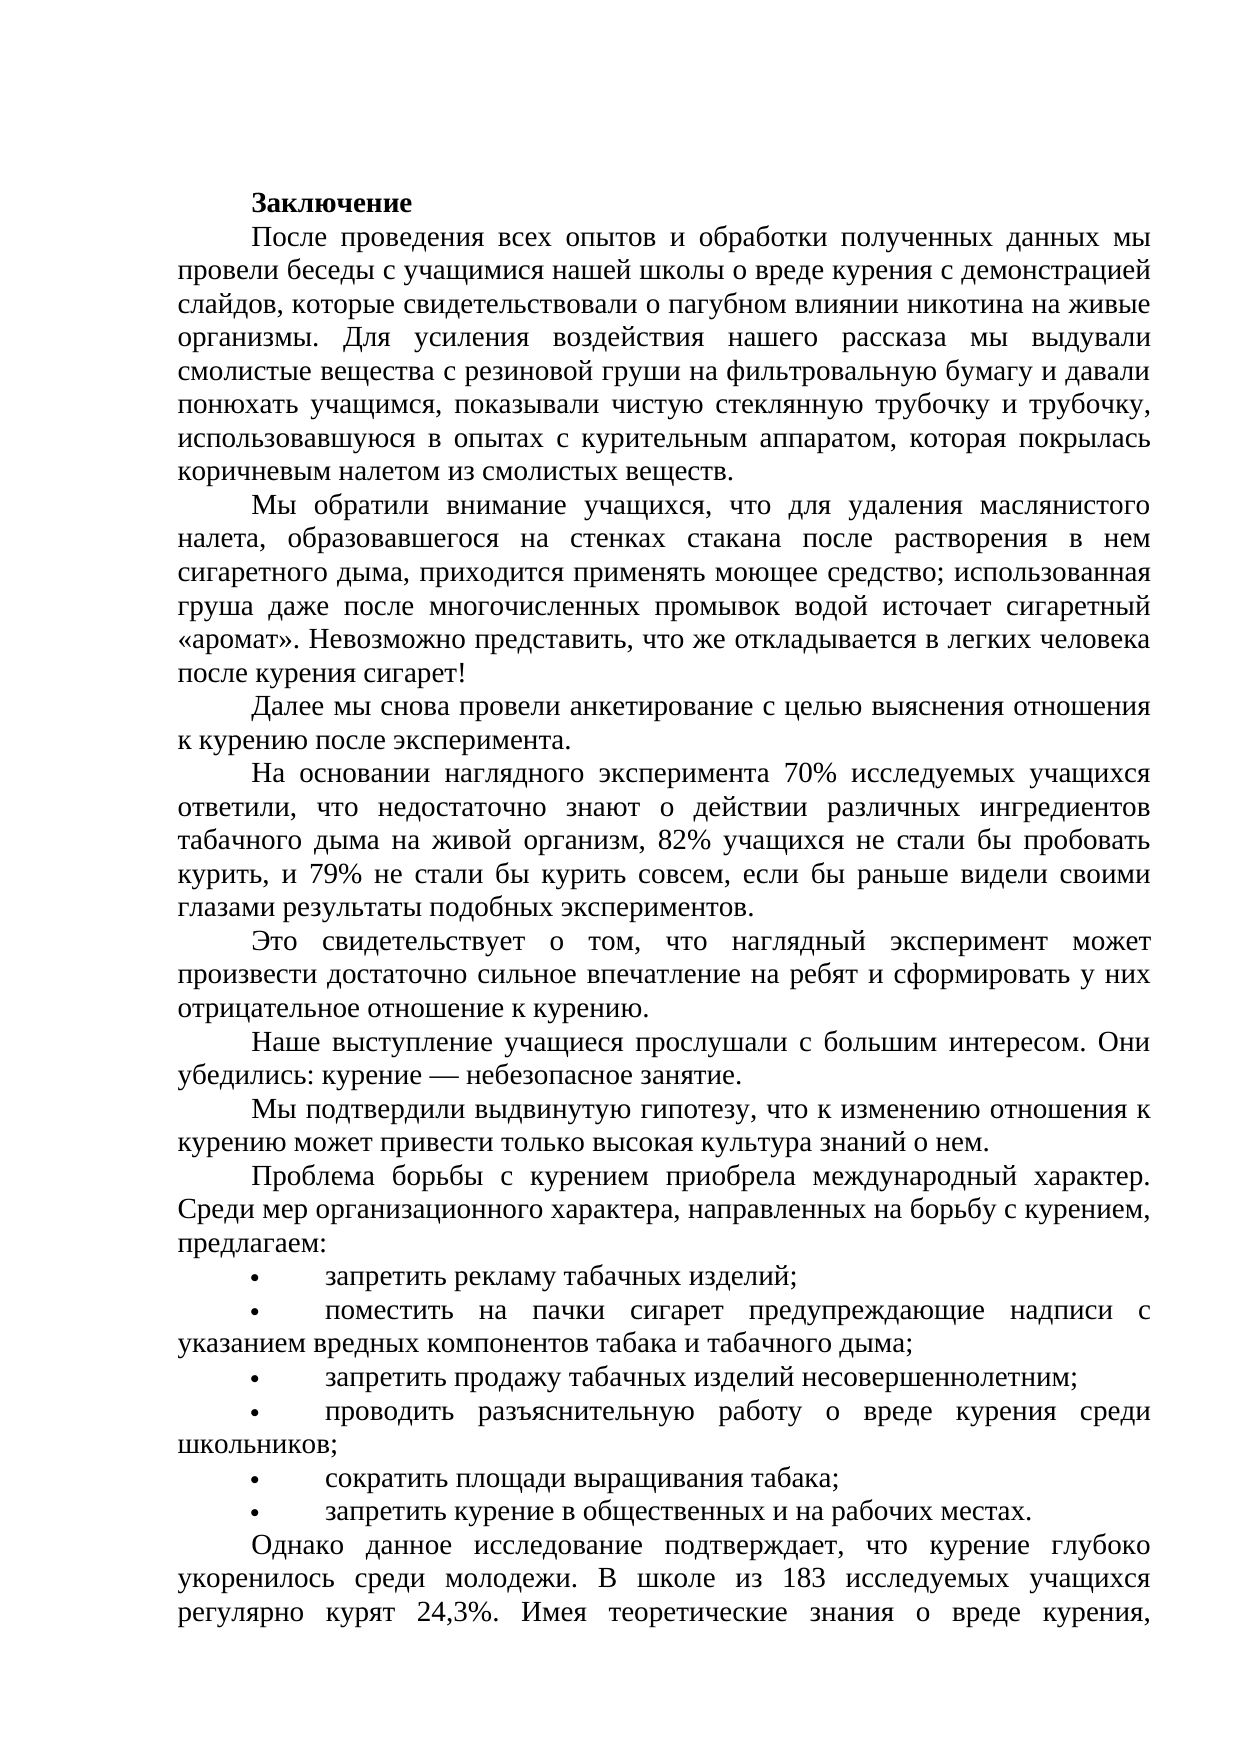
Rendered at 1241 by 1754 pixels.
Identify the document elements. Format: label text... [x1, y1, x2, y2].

text После проведения всех опытов и обработки полученных данных мы провели беседы с учащимися нашей школы о вреде курения с демонстрацией слайдов, которые свидетельствовали о пагубном влиянии никотина на живые организмы. Для усиления воздействия нашего рассказа мы выдували смолистые вещества с резиновой груши на фильтровальную бумагу и давали понюхать учащимся, показывали чистую стеклянную трубочку и трубочку, использовавшуюся в опытах с курительным аппаратом, которая покрылась коричневым налетом из смолистых веществ. [177, 219, 1152, 487]
list запретить продажу табачных изделий несовершеннолетним; [177, 1359, 1152, 1393]
list запретить рекламу табачных изделий; [177, 1258, 1152, 1292]
text Наше выступление учащиеся прослушали с большим интересом. Они убедились: курение — небезопасное занятие. [177, 1024, 1152, 1091]
text Проблема борьбы с курением приобрела международный характер. Среди мер организационного характера, направленных на борьбу с курением, предлагаем: [177, 1158, 1152, 1258]
text Это свидетельствует о том, что наглядный эксперимент может произвести достаточно сильное впечатление на ребят и сформировать у них отрицательное отношение к курению. [177, 923, 1152, 1024]
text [177, 1527, 1152, 1627]
list проводить разъяснительную работу о вреде курения среди школьников; [177, 1393, 1152, 1460]
text Мы обратили внимание учащихся, что для удаления маслянистого налета, образовавшегося на стенках стакана после растворения в нем сигаретного дыма, приходится применять моющее средство; использованная груша даже после многочисленных промывок водой источает сигаретный «аромат». Невозможно представить, что же откладывается в легких человека после курения сигарет! [177, 487, 1152, 688]
list сократить площади выращивания табака; [177, 1460, 1152, 1493]
text Далее мы снова провели анкетирование с целью выяснения отношения к курению после эксперимента. [177, 688, 1152, 755]
text Мы подтвердили выдвинутую гипотезу, что к изменению отношения к курению может привести только высокая культура знаний о нем. [177, 1091, 1152, 1158]
text На основании наглядного эксперимента 70% исследуемых учащихся ответили, что недостаточно знают о действии различных ингредиентов табачного дыма на живой организм, 82% учащихся не стали бы пробовать курить, и 79% не стали бы курить совсем, если бы раньше видели своими глазами результаты подобных экспериментов. [177, 755, 1152, 923]
list запретить курение в общественных и на рабочих местах. [177, 1493, 1152, 1527]
list поместить на пачки сигарет предупреждающие надписи с указанием вредных компонентов табака и табачного дыма; [177, 1292, 1152, 1359]
text Заключение [177, 185, 1152, 219]
